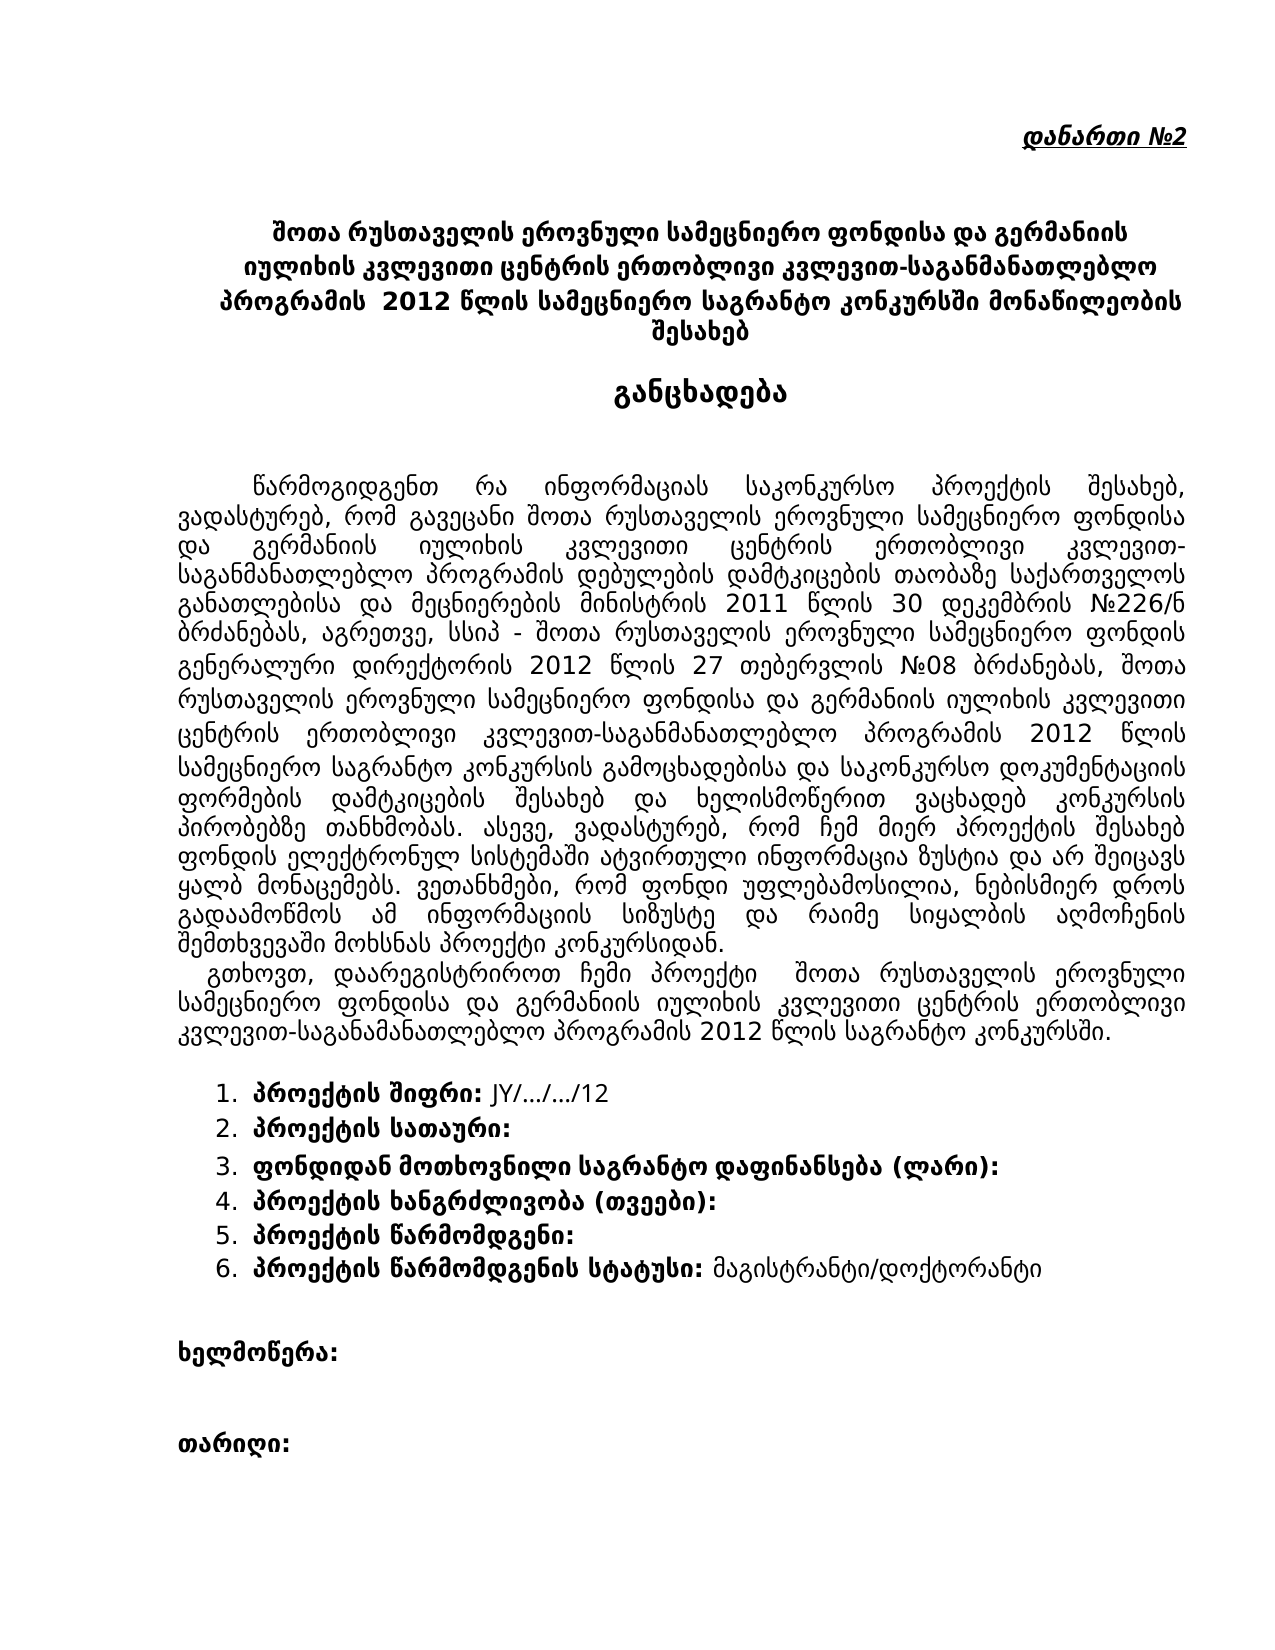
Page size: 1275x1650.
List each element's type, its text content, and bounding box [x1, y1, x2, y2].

text შოთა რუსთაველის ეროვნული სამეცნიერო ფონდისა და გერმანიის იულიხის კვლევითი ცენტრის ერთობლივი კვლევით-საგანმანათლებლო პროგრამის 2012 წლის სამეცნიერო საგრანტო კონკურსში მონაწილეობის შესახებ [215, 215, 1186, 346]
text დანართი №2 [177, 118, 1186, 152]
text განცხადება [215, 376, 1186, 409]
list პროექტის წარმომდგენი: [215, 1221, 1186, 1250]
list პროექტის ხანგრძლივობა (თვეები): [215, 1187, 1186, 1217]
list პროექტის შიფრი: JY/…/…/12 [215, 1076, 1186, 1109]
list ფონდიდან მოთხოვნილი საგრანტო დაფინანსება (ლარი): [215, 1148, 1186, 1182]
list პროექტის წარმომდგენის სტატუსი: მაგისტრანტი/დოქტორანტი [215, 1254, 1186, 1284]
text ხელმოწერა: [177, 1338, 1186, 1367]
text თარიღი: [177, 1426, 1186, 1459]
list პროექტის სათაური: [215, 1115, 1186, 1144]
text წარმოგიდგენთ რა ინფორმაციას საკონკურსო პროექტის შესახებ, ვადასტურებ, რომ გავეცანი შოთა რუსთაველის ეროვნული სამეცნიერო ფონდისა და გერმანიის იულიხის კვლევითი ცენტრის ერთობლივი კვლევით-საგანმანათლებლო პროგრამის დებულების დამტკიცების თაობაზე საქართველოს განათლებისა და მეცნიერების მინისტრის 2011 წლის 30 დეკემბრის №226/ნ ბრძანებას, აგრეთვე, სსიპ - შოთა რუსთაველის ეროვნული სამეცნიერო ფონდის გენერალური დირექტორის 2012 წლის 27 თებერვლის №08 ბრძანებას, შოთა რუსთაველის ეროვნული სამეცნიერო ფონდისა და გერმანიის იულიხის კვლევითი ცენტრის ერთობლივი კვლევით-საგანმანათლებლო პროგრამის 2012 წლის სამეცნიერო საგრანტო კონკურსის გამოცხადებისა და საკონკურსო დოკუმენტაციის ფორმების დამტკიცების შესახებ და ხელისმოწერით ვაცხადებ კონკურსის პირობებზე თანხმობას. ასევე, ვადასტურებ, რომ ჩემ მიერ პროექტის შესახებ ფონდის ელექტრონულ სისტემაში ატვირთული ინფორმაცია ზუსტია და არ შეიცავს ყალბ მონაცემებს. ვეთანხმები, რომ ფონდი უფლებამოსილია, ნებისმიერ დროს გადაამოწმოს ამ ინფორმაციის სიზუსტე და რაიმე სიყალბის აღმოჩენის შემთხვევაში მოხსნას პროექტი კონკურსიდან. [177, 473, 1186, 959]
text გთხოვთ, დაარეგისტრიროთ ჩემი პროექტი შოთა რუსთაველის ეროვნული სამეცნიერო ფონდისა და გერმანიის იულიხის კვლევითი ცენტრის ერთობლივი კვლევით-საგანამანათლებლო პროგრამის 2012 წლის საგრანტო კონკურსში. [177, 959, 1186, 1046]
